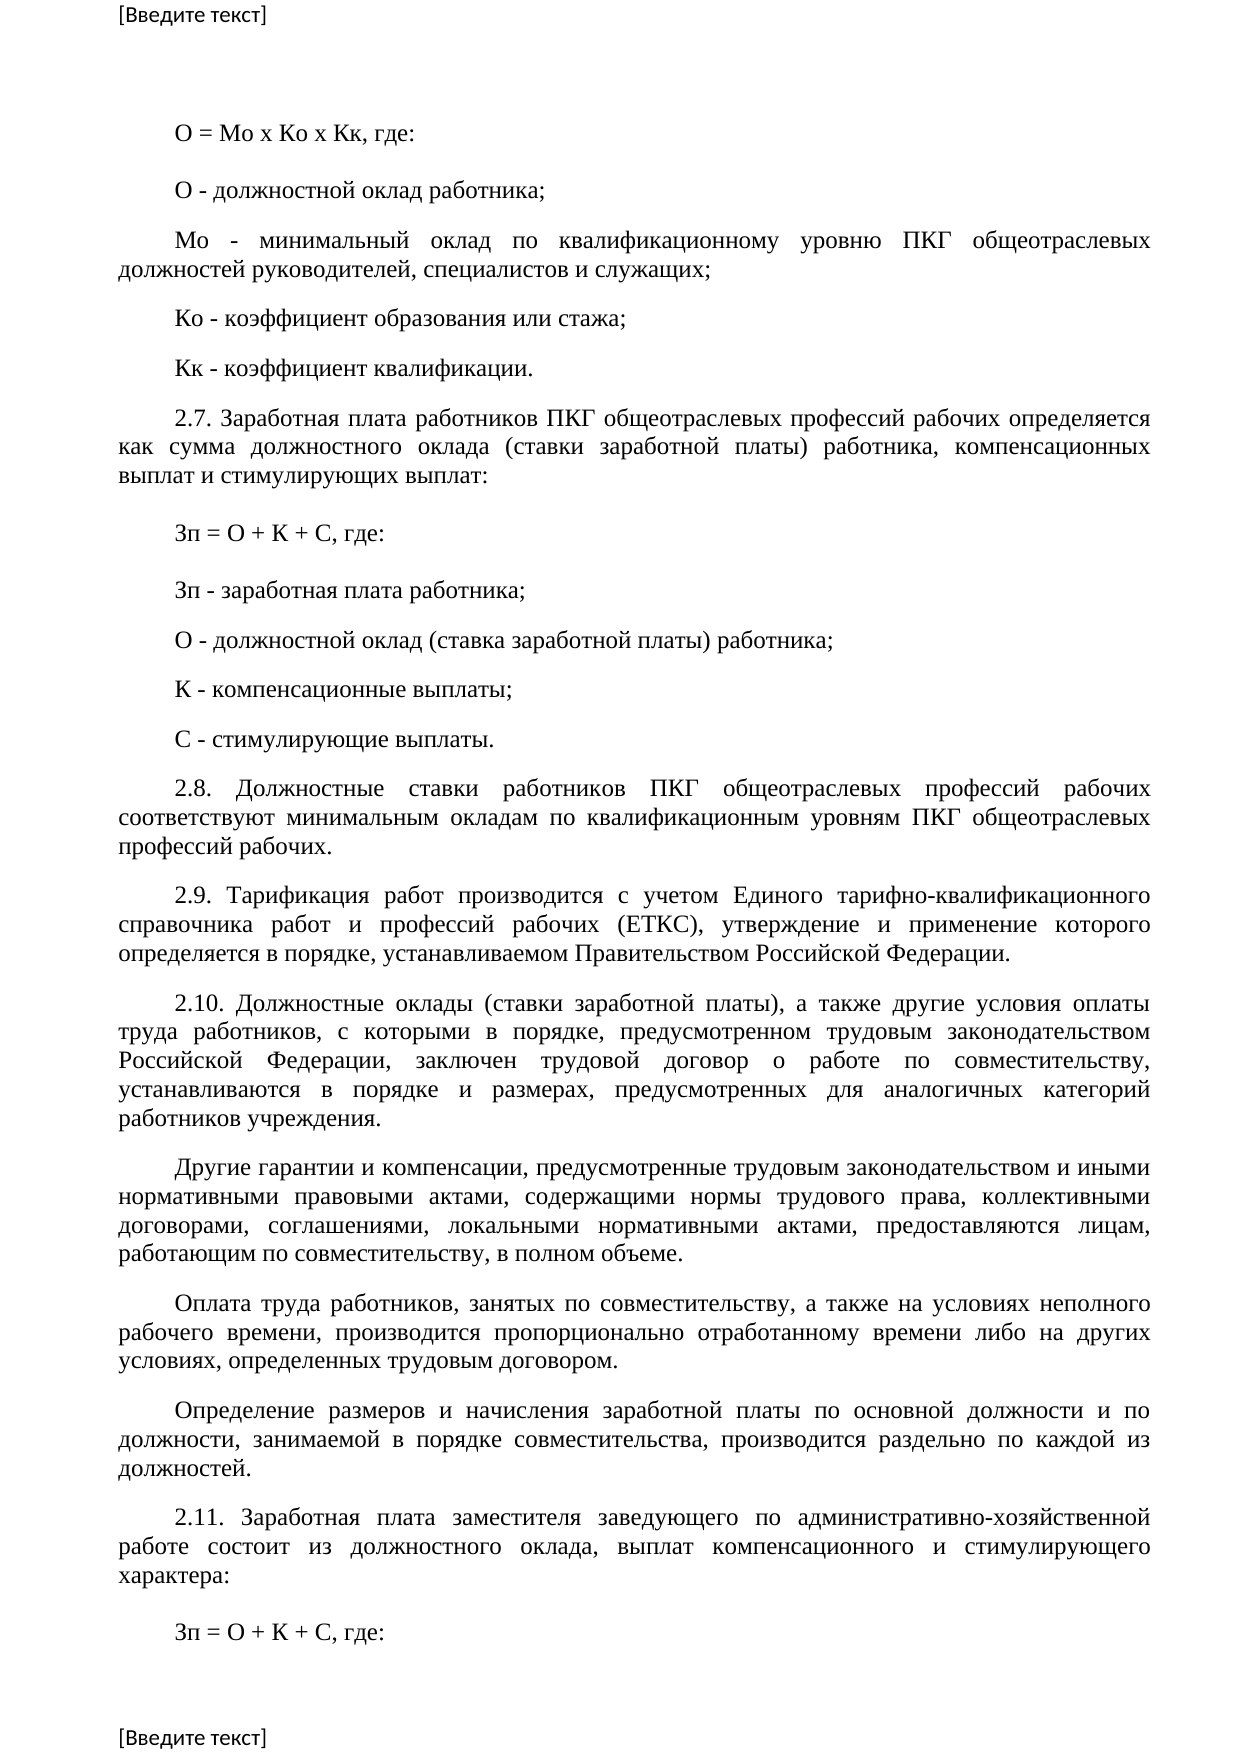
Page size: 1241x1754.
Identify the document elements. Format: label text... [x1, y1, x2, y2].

text 2.10. Должностные оклады (ставки заработной платы), а также другие условия оплаты труда работников, с которыми в порядке, предусмотренном трудовым законодательством Российской Федерации, заключен трудовой договор о работе по совместительству, устанавливаются в порядке и размерах, предусмотренных для аналогичных категорий работников учреждения. [118, 988, 1152, 1131]
text О = Мо x Ко x Кк, где: [118, 118, 1152, 147]
text Определение размеров и начисления заработной платы по основной должности и по должности, занимаемой в порядке совместительства, производится раздельно по каждой из должностей. [118, 1395, 1152, 1481]
text О - должностной оклад работника; [118, 176, 1152, 204]
text 2.7. Заработная плата работников ПКГ общеотраслевых профессий рабочих определяется как сумма должностного оклада (ставки заработной платы) работника, компенсационных выплат и стимулирующих выплат: [118, 403, 1152, 489]
text Ко - коэффициент образования или стажа; [118, 303, 1152, 332]
text 2.9. Тарификация работ производится с учетом Единого тарифно-квалификационного справочника работ и профессий рабочих (ЕТКС), утверждение и применение которого определяется в порядке, устанавливаемом Правительством Российской Федерации. [118, 881, 1152, 967]
text С - стимулирующие выплаты. [118, 724, 1152, 753]
text 2.11. Заработная плата заместителя заведующего по административно-хозяйственной работе состоит из должностного оклада, выплат компенсационного и стимулирующего характера: [118, 1502, 1152, 1588]
text Кк - коэффициент квалификации. [118, 353, 1152, 382]
text О - должностной оклад (ставка заработной платы) работника; [118, 625, 1152, 653]
text Зп = О + К + С, где: [118, 1617, 1152, 1646]
text Зп - заработная плата работника; [118, 575, 1152, 604]
text 2.8. Должностные ставки работников ПКГ общеотраслевых профессий рабочих соответствуют минимальным окладам по квалификационным уровням ПКГ общеотраслевых профессий рабочих. [118, 773, 1152, 860]
text Другие гарантии и компенсации, предусмотренные трудовым законодательством и иными нормативными правовыми актами, содержащими нормы трудового права, коллективными договорами, соглашениями, локальными нормативными актами, предоставляются лицам, работающим по совместительству, в полном объеме. [118, 1152, 1152, 1267]
text Оплата труда работников, занятых по совместительству, а также на условиях неполного рабочего времени, производится пропорционально отработанному времени либо на других условиях, определенных трудовым договором. [118, 1288, 1152, 1374]
text К - компенсационные выплаты; [118, 674, 1152, 703]
text Мо - минимальный оклад по квалификационному уровню ПКГ общеотраслевых должностей руководителей, специалистов и служащих; [118, 225, 1152, 283]
text Зп = О + К + С, где: [118, 518, 1152, 546]
